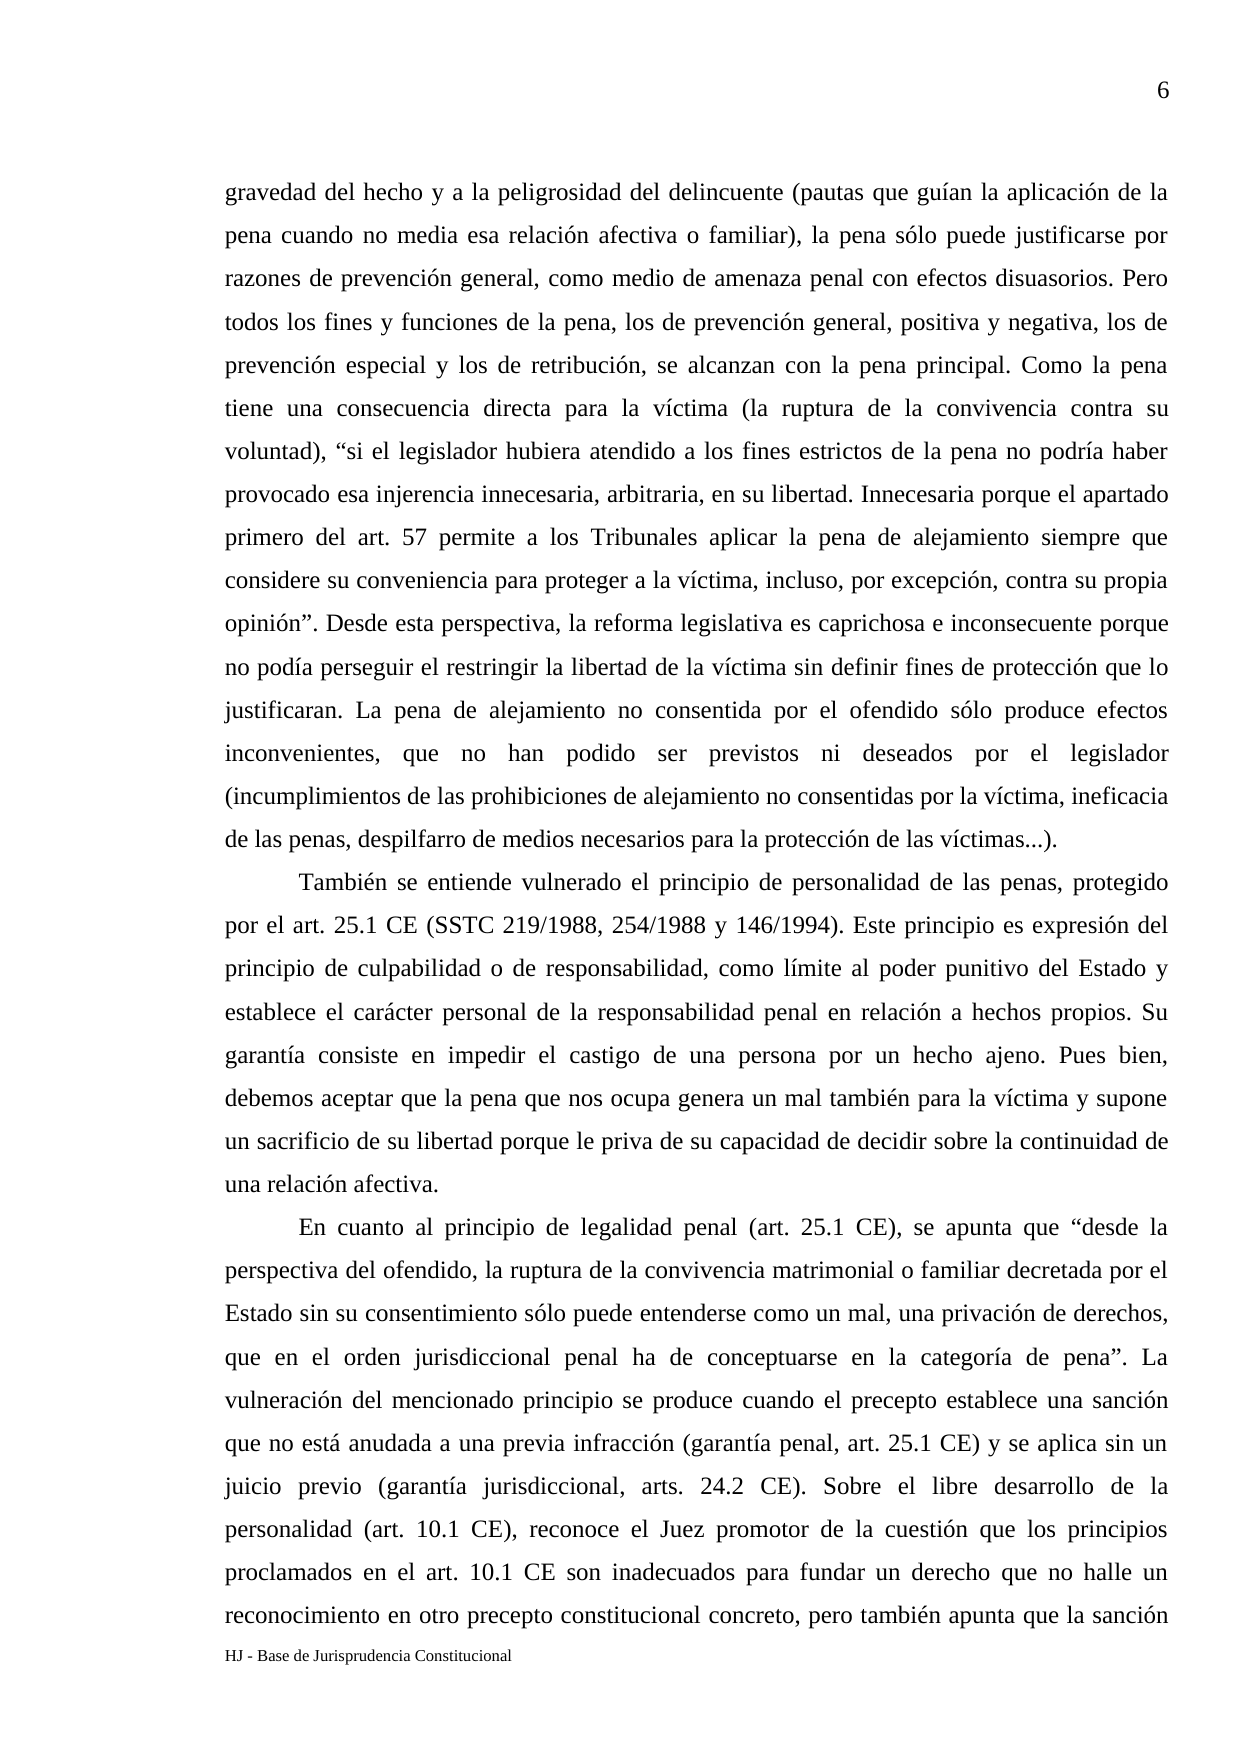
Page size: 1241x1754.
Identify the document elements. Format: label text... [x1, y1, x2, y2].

text También se entiende vulnerado el principio de personalidad de las penas, protegido por el art. 25.1 CE (SSTC 219/1988, 254/1988 y 146/1994). Este principio es expresión del principio de culpabilidad o de responsabilidad, como límite al poder punitivo del Estado y establece el carácter personal de la responsabilidad penal en relación a hechos propios. Su garantía consiste en impedir el castigo de una persona por un hecho ajeno. Pues bien, debemos aceptar que la pena que nos ocupa genera un mal también para la víctima y supone un sacrificio de su libertad porque le priva de su capacidad de decidir sobre la continuidad de una relación afectiva. [224, 867, 1169, 1198]
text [224, 1212, 1169, 1629]
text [224, 177, 1169, 853]
